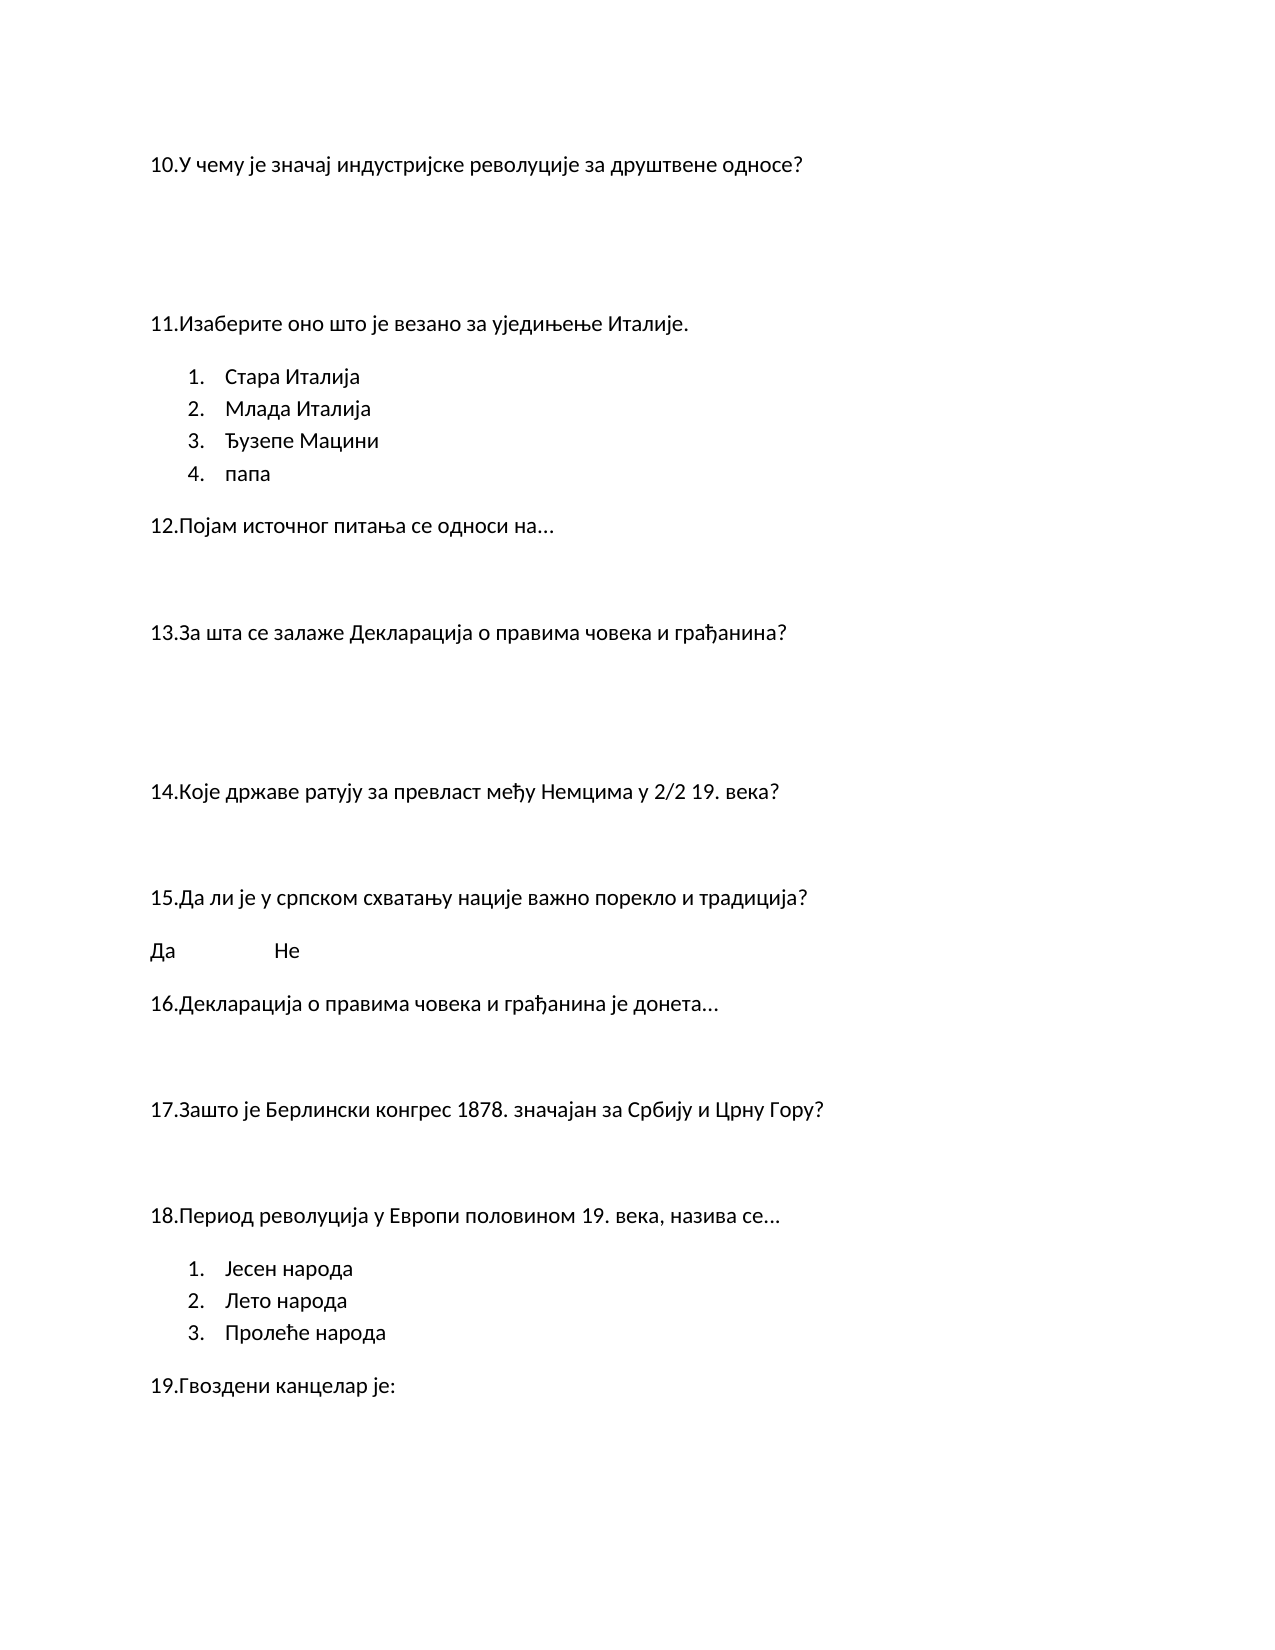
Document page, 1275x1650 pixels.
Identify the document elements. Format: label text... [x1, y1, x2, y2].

text 12.Појам источног питања се односи на... [150, 512, 1125, 540]
text 10.У чему је значај индустријске револуције за друштвене односе? [150, 150, 1125, 178]
text 15.Да ли је у српском схватању нације важно порекло и традиција? [150, 883, 1125, 911]
text 11.Изаберите оно што је везано за уједињење Италије. [150, 309, 1125, 337]
list папа [187, 459, 1125, 487]
text Да Не [150, 936, 1125, 964]
list Јесен народа [187, 1254, 1125, 1282]
list Лето народа [187, 1286, 1125, 1314]
text 16.Декларација о правима човека и грађанина је донета... [150, 989, 1125, 1017]
text 18.Период револуција у Европи половином 19. века, назива се... [150, 1201, 1125, 1229]
list Млада Италија [187, 394, 1125, 422]
list Ђузепе Мацини [187, 426, 1125, 454]
text 17.Зашто је Берлински конгрес 1878. значајан за Србију и Црну Гору? [150, 1095, 1125, 1123]
text 14.Које државе ратују за превласт међу Немцима у 2/2 19. века? [150, 777, 1125, 805]
text 19.Гвоздени канцелар је: [150, 1371, 1125, 1399]
text 13.За шта се залаже Декларација о правима човека и грађанина? [150, 618, 1125, 646]
list Пролеће народа [187, 1318, 1125, 1346]
list Стара Италија [187, 362, 1125, 390]
